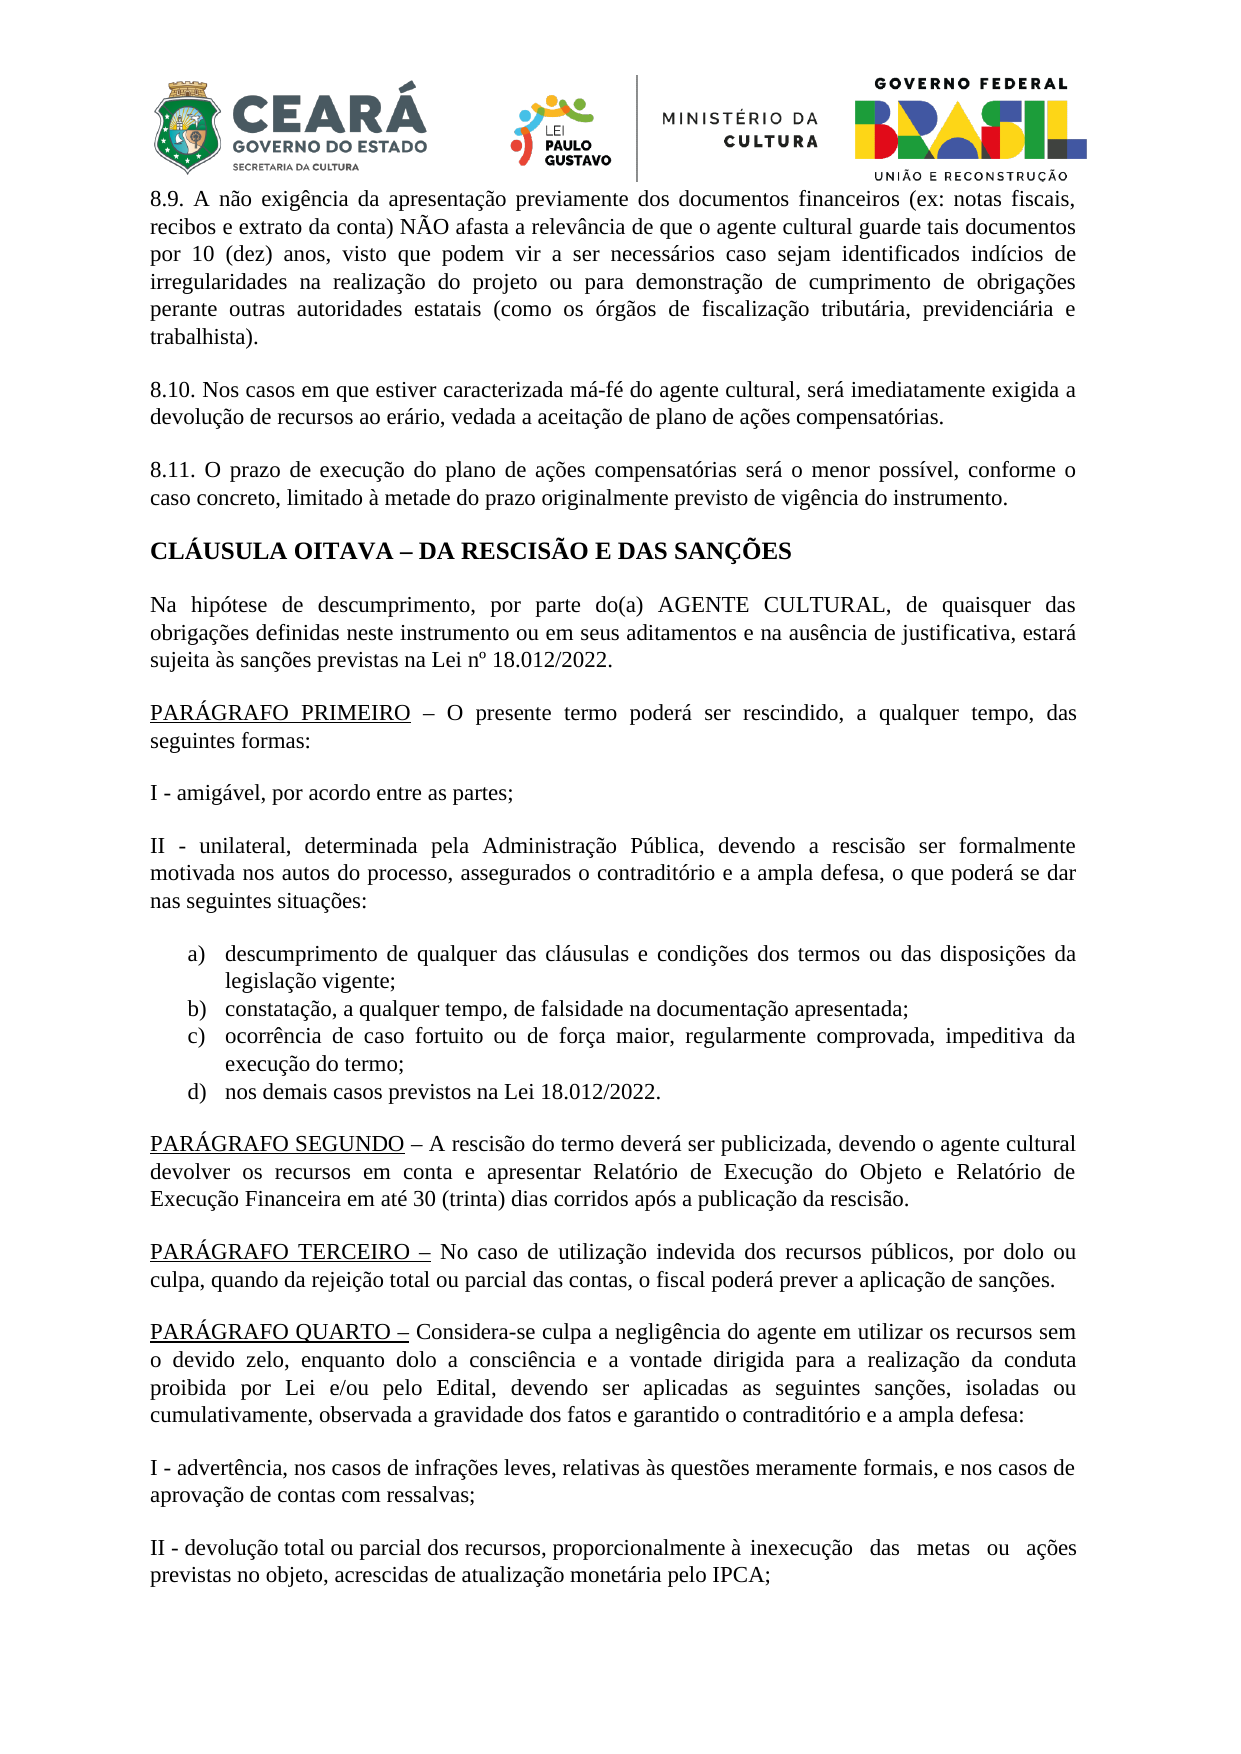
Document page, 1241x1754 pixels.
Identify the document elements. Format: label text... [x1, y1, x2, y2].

text CLÁUSULA OITAVA – DA RESCISÃO E DAS SANÇÕES [150, 536, 1078, 565]
text PARÁGRAFO QUARTO – Considera-se culpa a negligência do agente em utilizar os recursos sem o devido zelo, enquanto dolo a consciência e a vontade dirigida para a realização da conduta proibida por Lei e/ou pelo Edital, devendo ser aplicadas as seguintes sanções, isoladas ou cumulativamente, observada a gravidade dos fatos e garantido o contraditório e a ampla defesa: [150, 1318, 1078, 1427]
text PARÁGRAFO TERCEIRO – No caso de utilização indevida dos recursos públicos, por dolo ou culpa, quando da rejeição total ou parcial das contas, o fiscal poderá prever a aplicação de sanções. [150, 1238, 1078, 1292]
text II - unilateral, determinada pela Administração Pública, devendo a rescisão ser formalmente motivada nos autos do processo, assegurados o contraditório e a ampla defesa, o que poderá se dar nas seguintes situações: [150, 832, 1078, 913]
text I - advertência, nos casos de infrações leves, relativas às questões meramente formais, e nos casos de aprovação de contas com ressalvas; [150, 1454, 1078, 1508]
text Na hipótese de descumprimento, por parte do(a) AGENTE CULTURAL, de quaisquer das obrigações definidas neste instrumento ou em seus aditamentos e na ausência de justificativa, estará sujeita às sanções previstas na Lei nº 18.012/2022. [150, 591, 1078, 673]
text 8.11. O prazo de execução do plano de ações compensatórias será o menor possível, conforme o caso concreto, limitado à metade do prazo originalmente previsto de vigência do instrumento. [150, 456, 1078, 510]
text PARÁGRAFO SEGUNDO – A rescisão do termo deverá ser publicizada, devendo o agente cultural devolver os recursos em conta e apresentar Relatório de Execução do Objeto e Relatório de Execução Financeira em até 30 (trinta) dias corridos após a publicação da rescisão. [150, 1130, 1078, 1212]
list ocorrência de caso fortuito ou de força maior, regularmente comprovada, impeditiva da execução do termo; [187, 1022, 1078, 1076]
picture [148, 75, 1089, 182]
list nos demais casos previstos na Lei 18.012/2022. [187, 1078, 1078, 1104]
text II - devolução total ou parcial dos recursos, proporcionalmente à inexecução das metas ou ações previstas no objeto, acrescidas de atualização monetária pelo IPCA; [150, 1534, 1078, 1588]
list descumprimento de qualquer das cláusulas e condições dos termos ou das disposições da legislação vigente; [187, 940, 1078, 994]
text 8.10. Nos casos em que estiver caracterizada má-fé do agente cultural, será imediatamente exigida a devolução de recursos ao erário, vedada a aceitação de plano de ações compensatórias. [150, 376, 1078, 430]
list constatação, a qualquer tempo, de falsidade na documentação apresentada; [187, 995, 1078, 1021]
text I - amigável, por acordo entre as partes; [150, 779, 1078, 806]
text 8.9. A não exigência da apresentação previamente dos documentos financeiros (ex: notas fiscais, recibos e extrato da conta) NÃO afasta a relevância de que o agente cultural guarde tais documentos por 10 (dez) anos, visto que podem vir a ser necessários caso sejam identificados indícios de irregularidades na realização do projeto ou para demonstração de cumprimento de obrigações perante outras autoridades estatais (como os órgãos de fiscalização tributária, previdenciária e trabalhista). [150, 185, 1078, 349]
text PARÁGRAFO PRIMEIRO – O presente termo poderá ser rescindido, a qualquer tempo, das seguintes formas: [150, 699, 1078, 753]
